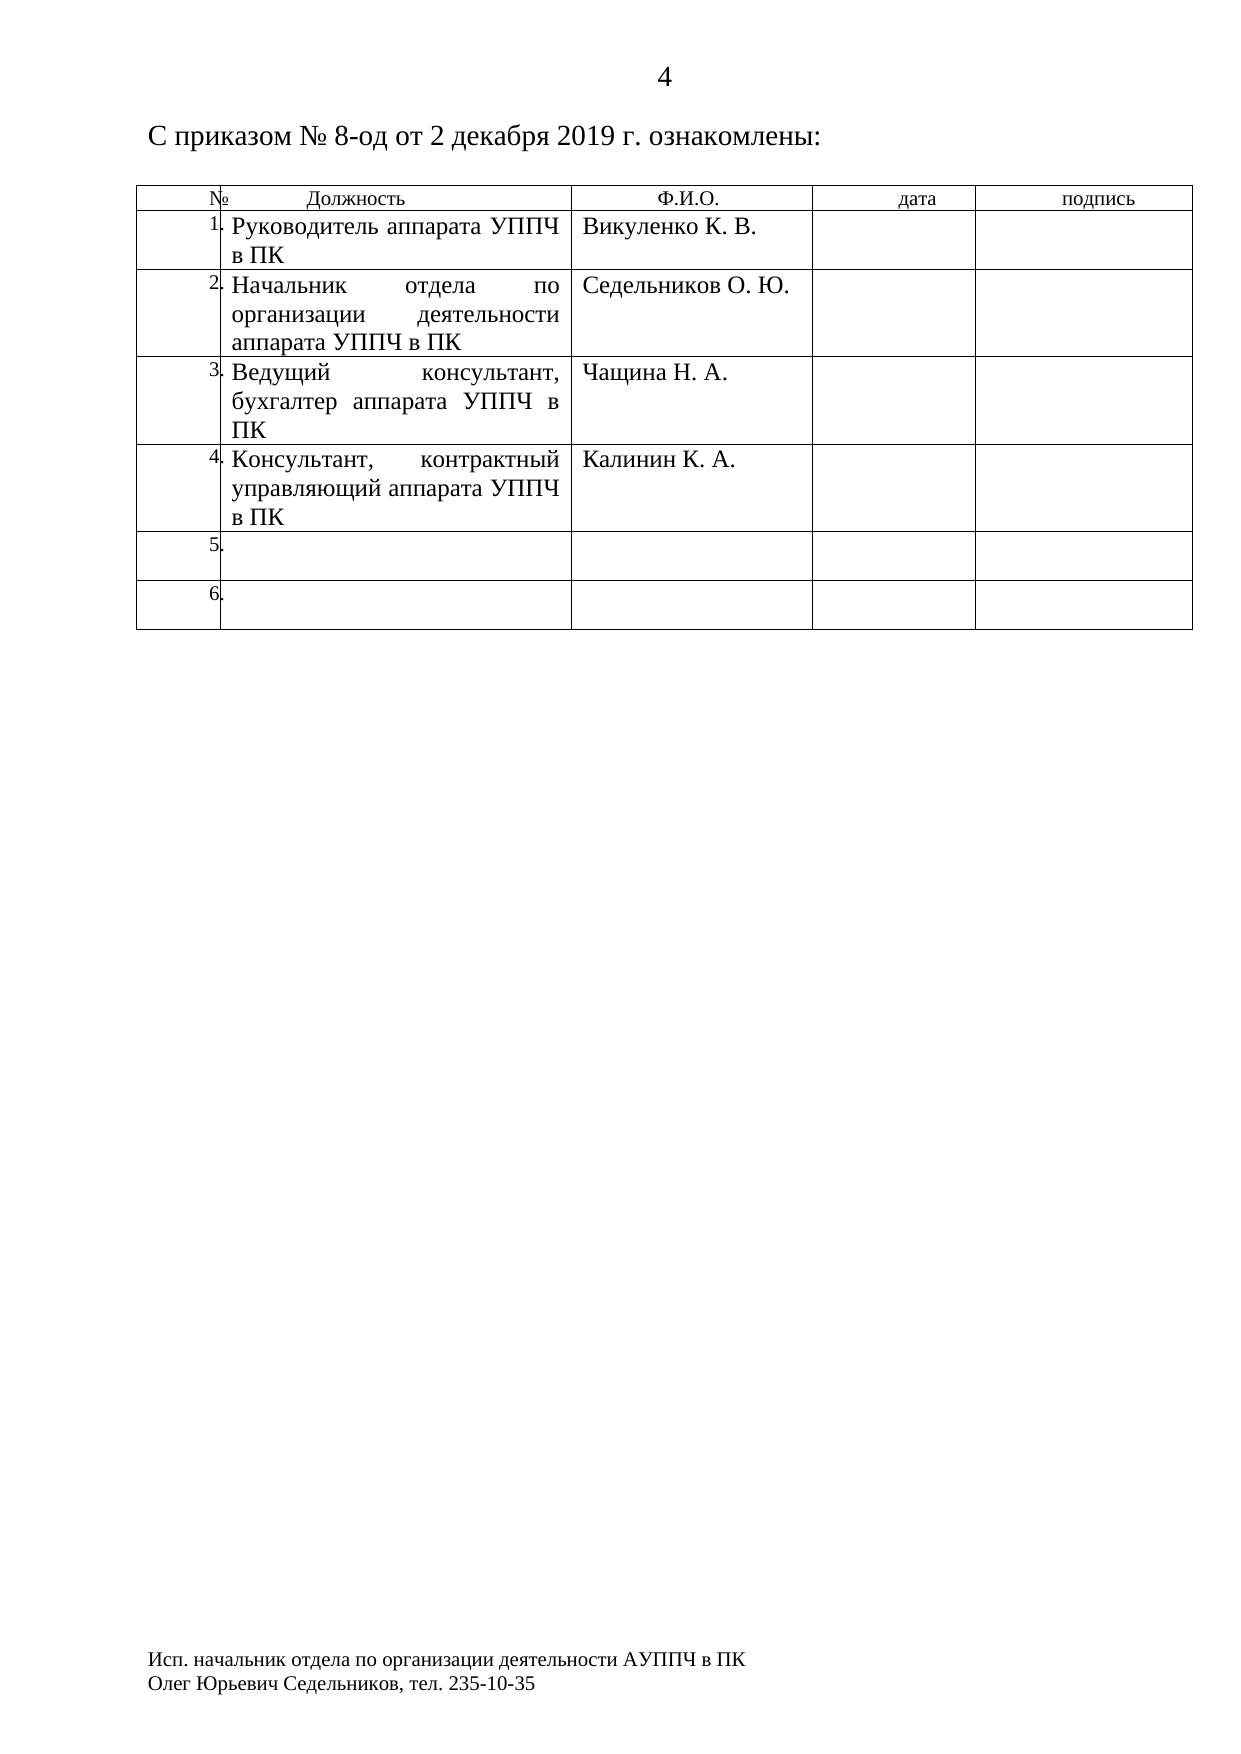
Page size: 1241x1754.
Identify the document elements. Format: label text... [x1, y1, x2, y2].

table_cell Руководитель аппарата УППЧ в ПК [221, 211, 571, 269]
table_cell [221, 581, 571, 629]
table_cell Ведущий консультант, бухгалтер аппарата УППЧ в ПК [221, 357, 571, 443]
table_cell [572, 581, 812, 629]
table_header № [137, 186, 220, 210]
table_cell [813, 270, 975, 356]
table_cell [221, 532, 571, 580]
text С приказом № 8-од от 2 декабря 2019 г. ознакомлены: [148, 118, 1181, 152]
table_cell Начальник отдела по организации деятельности аппарата УППЧ в ПК [221, 270, 571, 356]
table_cell Консультант, контрактный управляющий аппарата УППЧ в ПК [221, 445, 571, 531]
table_cell [976, 532, 1192, 580]
table_cell [976, 357, 1192, 443]
table_cell [137, 270, 220, 356]
table_cell [976, 211, 1192, 269]
table_cell [976, 581, 1192, 629]
table_cell [137, 357, 220, 443]
table_cell [813, 532, 975, 580]
table_cell [137, 211, 220, 269]
table_cell [137, 532, 220, 580]
table_cell Калинин К. А. [572, 445, 812, 531]
table_header дата [813, 186, 975, 210]
table_cell Викуленко К. В. [572, 211, 812, 269]
table_cell [813, 211, 975, 269]
table_cell [137, 581, 220, 629]
table_cell Седельников О. Ю. [572, 270, 812, 356]
table_cell [813, 445, 975, 531]
table_cell [813, 581, 975, 629]
table_cell [813, 357, 975, 443]
table_header Должность [221, 186, 571, 210]
table_cell Чащина Н. А. [572, 357, 812, 443]
table_cell [572, 532, 812, 580]
table_cell [976, 270, 1192, 356]
table_cell [976, 445, 1192, 531]
table_cell [137, 445, 220, 531]
table_header подпись [976, 186, 1192, 210]
table_header Ф.И.О. [572, 186, 812, 210]
